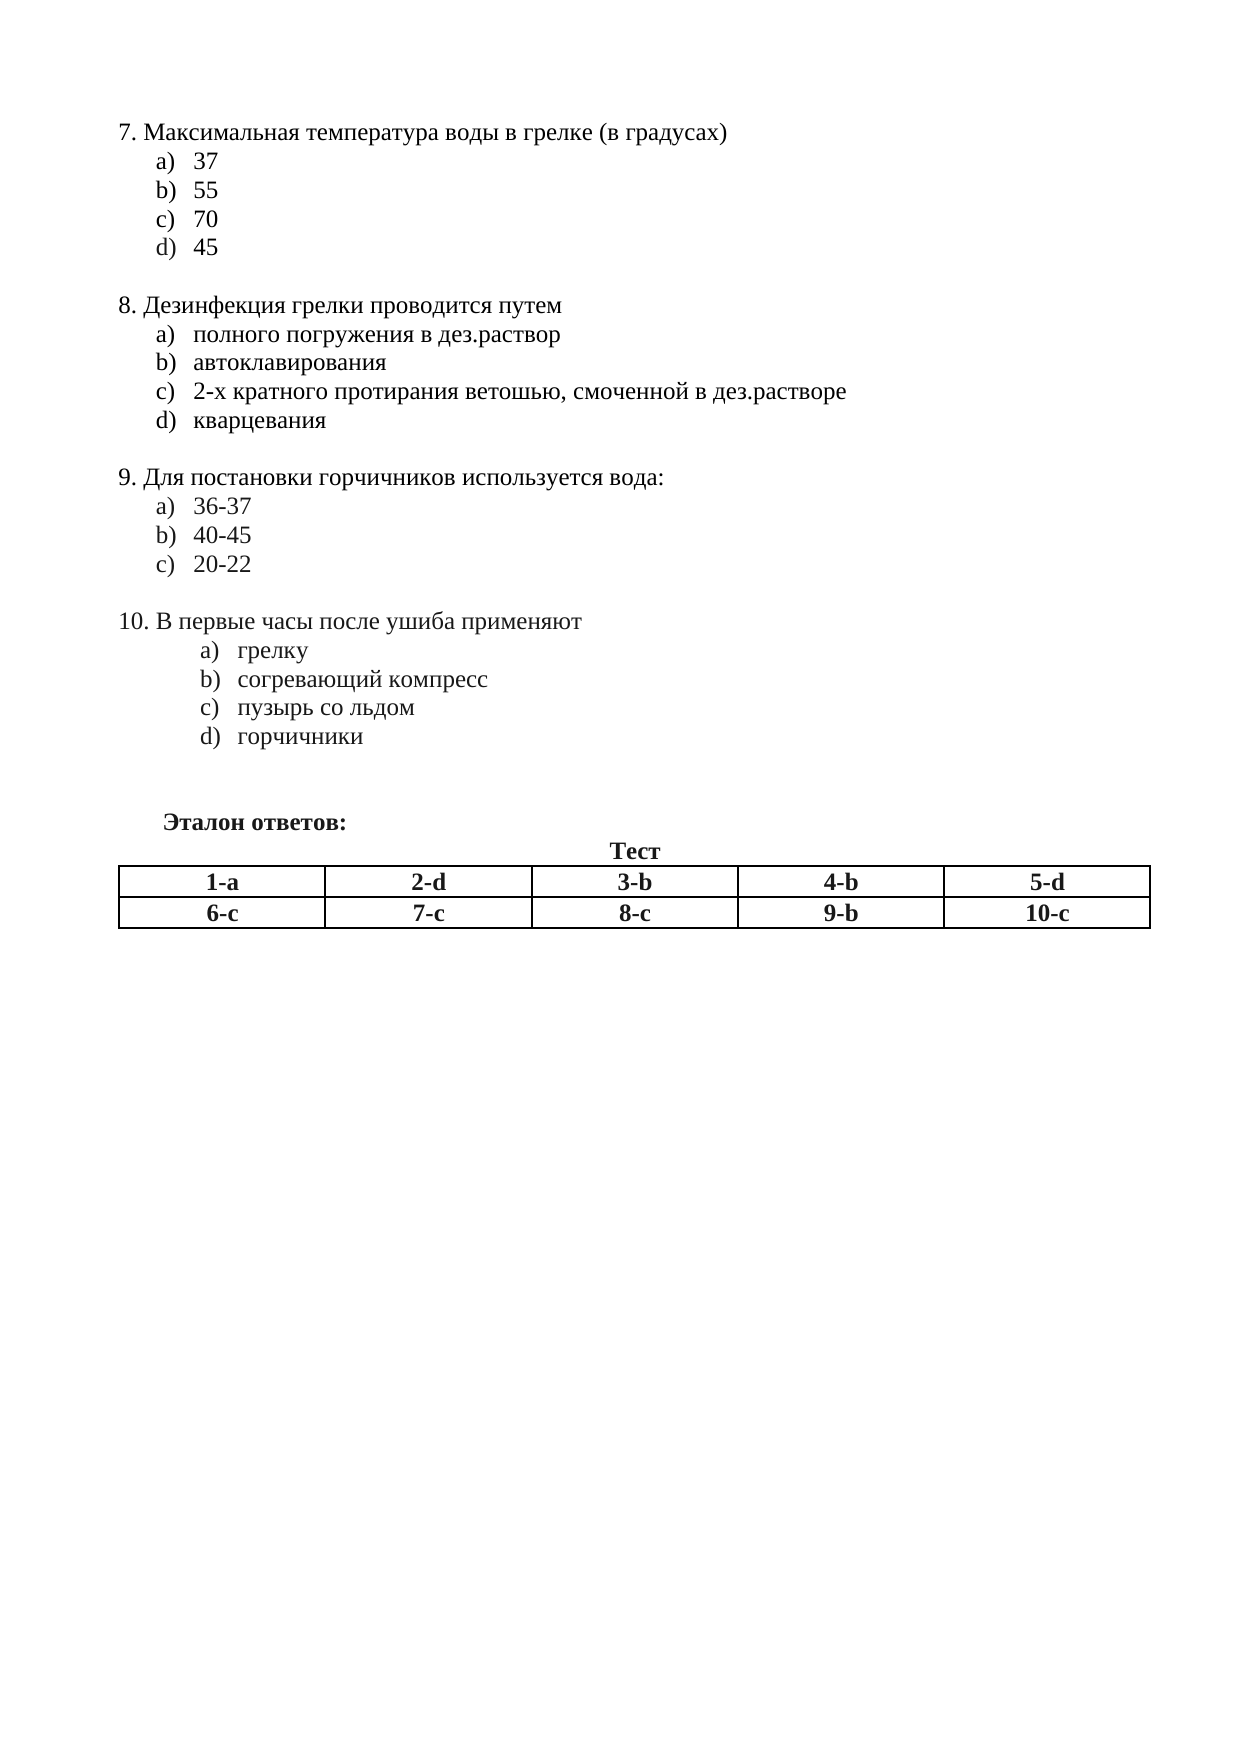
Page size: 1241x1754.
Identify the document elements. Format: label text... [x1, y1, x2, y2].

list 20-22 [156, 549, 1152, 577]
list пузырь со льдом [200, 692, 1152, 721]
table_cell 10-с [945, 898, 1149, 927]
text Тест [118, 836, 1152, 865]
text 9. Для постановки горчичников используется вода: [118, 462, 1152, 491]
text 7. Максимальная температура воды в грелке (в градусах) [118, 117, 1152, 146]
text Эталон ответов: [118, 807, 1152, 836]
table_header 3-b [533, 867, 737, 896]
list 2-х кратного протирания ветошью, смоченной в дез.растворе [156, 376, 1152, 405]
list 55 [156, 175, 1152, 204]
list 40-45 [156, 520, 1152, 549]
list полного погружения в дез.раствор [156, 319, 1152, 347]
list 37 [156, 146, 1152, 175]
table_header 2-d [326, 867, 531, 896]
list 45 [156, 232, 1152, 261]
list грелку [200, 635, 1152, 664]
list горчичники [200, 721, 1152, 750]
text 10. В первые часы после ушиба применяют [118, 606, 1152, 635]
list автоклавирования [156, 347, 1152, 376]
list 70 [156, 204, 1152, 232]
list согревающий компресс [200, 664, 1152, 692]
list кварцевания [156, 405, 1152, 434]
table_header 1-a [120, 867, 324, 896]
text 8. Дезинфекция грелки проводится путем [118, 290, 1152, 319]
table_cell 6-c [120, 898, 324, 927]
table_header 5-d [945, 867, 1149, 896]
table_cell 9-b [739, 898, 943, 927]
table_cell 7-c [326, 898, 531, 927]
table_cell 8-с [533, 898, 737, 927]
table_header 4-b [739, 867, 943, 896]
list 36-37 [156, 491, 1152, 520]
